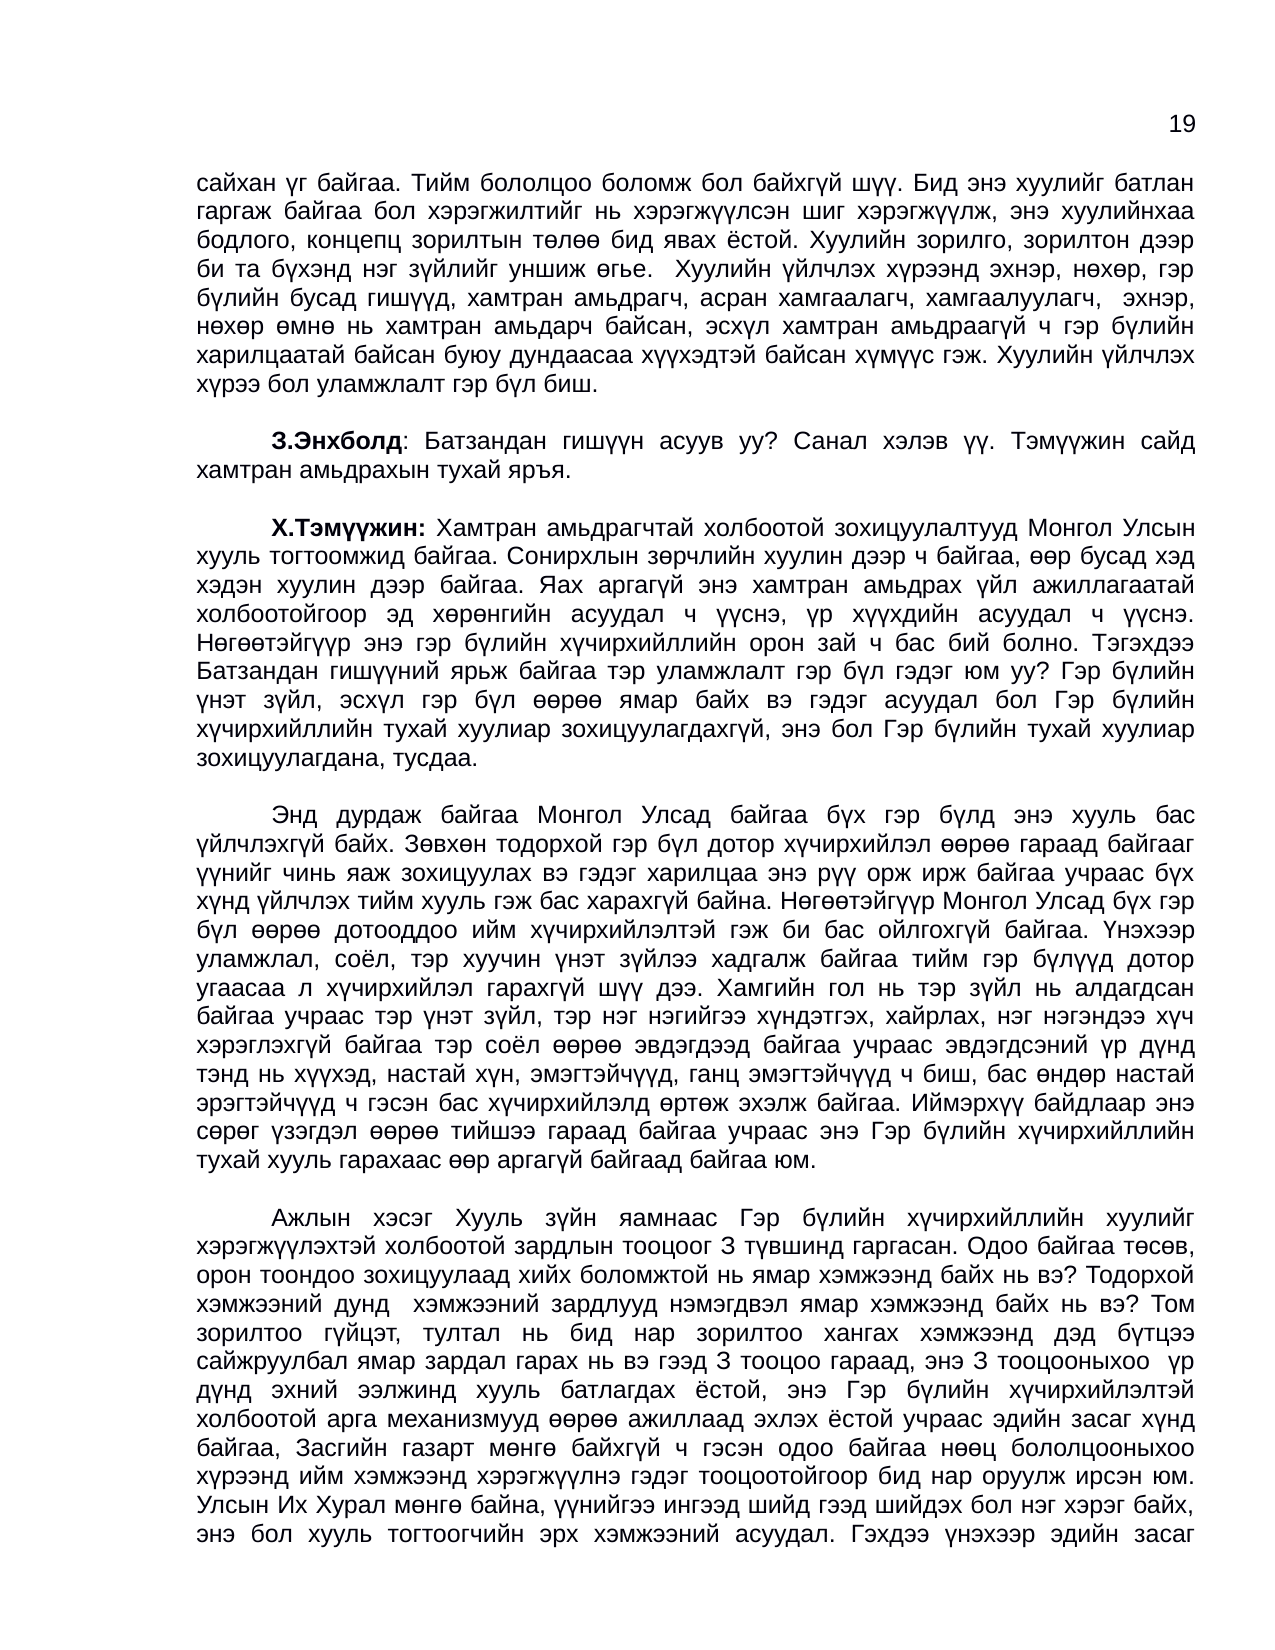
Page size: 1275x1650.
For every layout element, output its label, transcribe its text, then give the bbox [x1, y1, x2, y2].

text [196, 168, 1196, 398]
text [196, 1203, 1196, 1548]
text Энд дурдаж байгаа Монгол Улсад байгаа бүх гэр бүлд энэ хууль бас үйлчлэхгүй байх. Зөвхөн тодорхой гэр бүл дотор хүчирхийлэл өөрөө гараад байгааг үүнийг чинь яаж зохицуулах вэ гэдэг харилцаа энэ рүү орж ирж байгаа учраас бүх хүнд үйлчлэх тийм хууль гэж бас харахгүй байна. Нөгөөтэйгүүр Монгол Улсад бүх гэр бүл өөрөө дотооддоо ийм хүчирхийлэлтэй гэж би бас ойлгохгүй байгаа. Үнэхээр уламжлал, соёл, тэр хуучин үнэт зүйлээ хадгалж байгаа тийм гэр бүлүүд дотор угаасаа л хүчирхийлэл гарахгүй шүү дээ. Хамгийн гол нь тэр зүйл нь алдагдсан байгаа учраас тэр үнэт зүйл, тэр нэг нэгийгээ хүндэтгэх, хайрлах, нэг нэгэндээ хүч хэрэглэхгүй байгаа тэр соёл өөрөө эвдэгдээд байгаа учраас эвдэгдсэний үр дүнд тэнд нь хүүхэд, настай хүн, эмэгтэйчүүд, ганц эмэгтэйчүүд ч биш, бас өндөр настай эрэгтэйчүүд ч гэсэн бас хүчирхийлэлд өртөж эхэлж байгаа. Иймэрхүү байдлаар энэ сөрөг үзэгдэл өөрөө тийшээ гараад байгаа учраас энэ Гэр бүлийн хүчирхийллийн тухай хууль гарахаас өөр аргагүй байгаад байгаа юм. [196, 800, 1196, 1174]
text З.Энхболд: Батзандан гишүүн асуув уу? Санал хэлэв үү. Тэмүүжин сайд хамтран амьдрахын тухай яръя. [196, 426, 1196, 484]
text Х.Тэмүүжин: Хамтран амьдрагчтай холбоотой зохицуулалтууд Монгол Улсын хууль тогтоомжид байгаа. Сонирхлын зөрчлийн хуулин дээр ч байгаа, өөр бусад хэд хэдэн хуулин дээр байгаа. Яах аргагүй энэ хамтран амьдрах үйл ажиллагаатай холбоотойгоор эд хөрөнгийн асуудал ч үүснэ, үр хүүхдийн асуудал ч үүснэ. Нөгөөтэйгүүр энэ гэр бүлийн хүчирхийллийн орон зай ч бас бий болно. Тэгэхдээ Батзандан гишүүний ярьж байгаа тэр уламжлалт гэр бүл гэдэг юм уу? Гэр бүлийн үнэт зүйл, эсхүл гэр бүл өөрөө ямар байх вэ гэдэг асуудал бол Гэр бүлийн хүчирхийллийн тухай хуулиар зохицуулагдахгүй, энэ бол Гэр бүлийн тухай хуулиар зохицуулагдана, тусдаа. [196, 513, 1196, 771]
